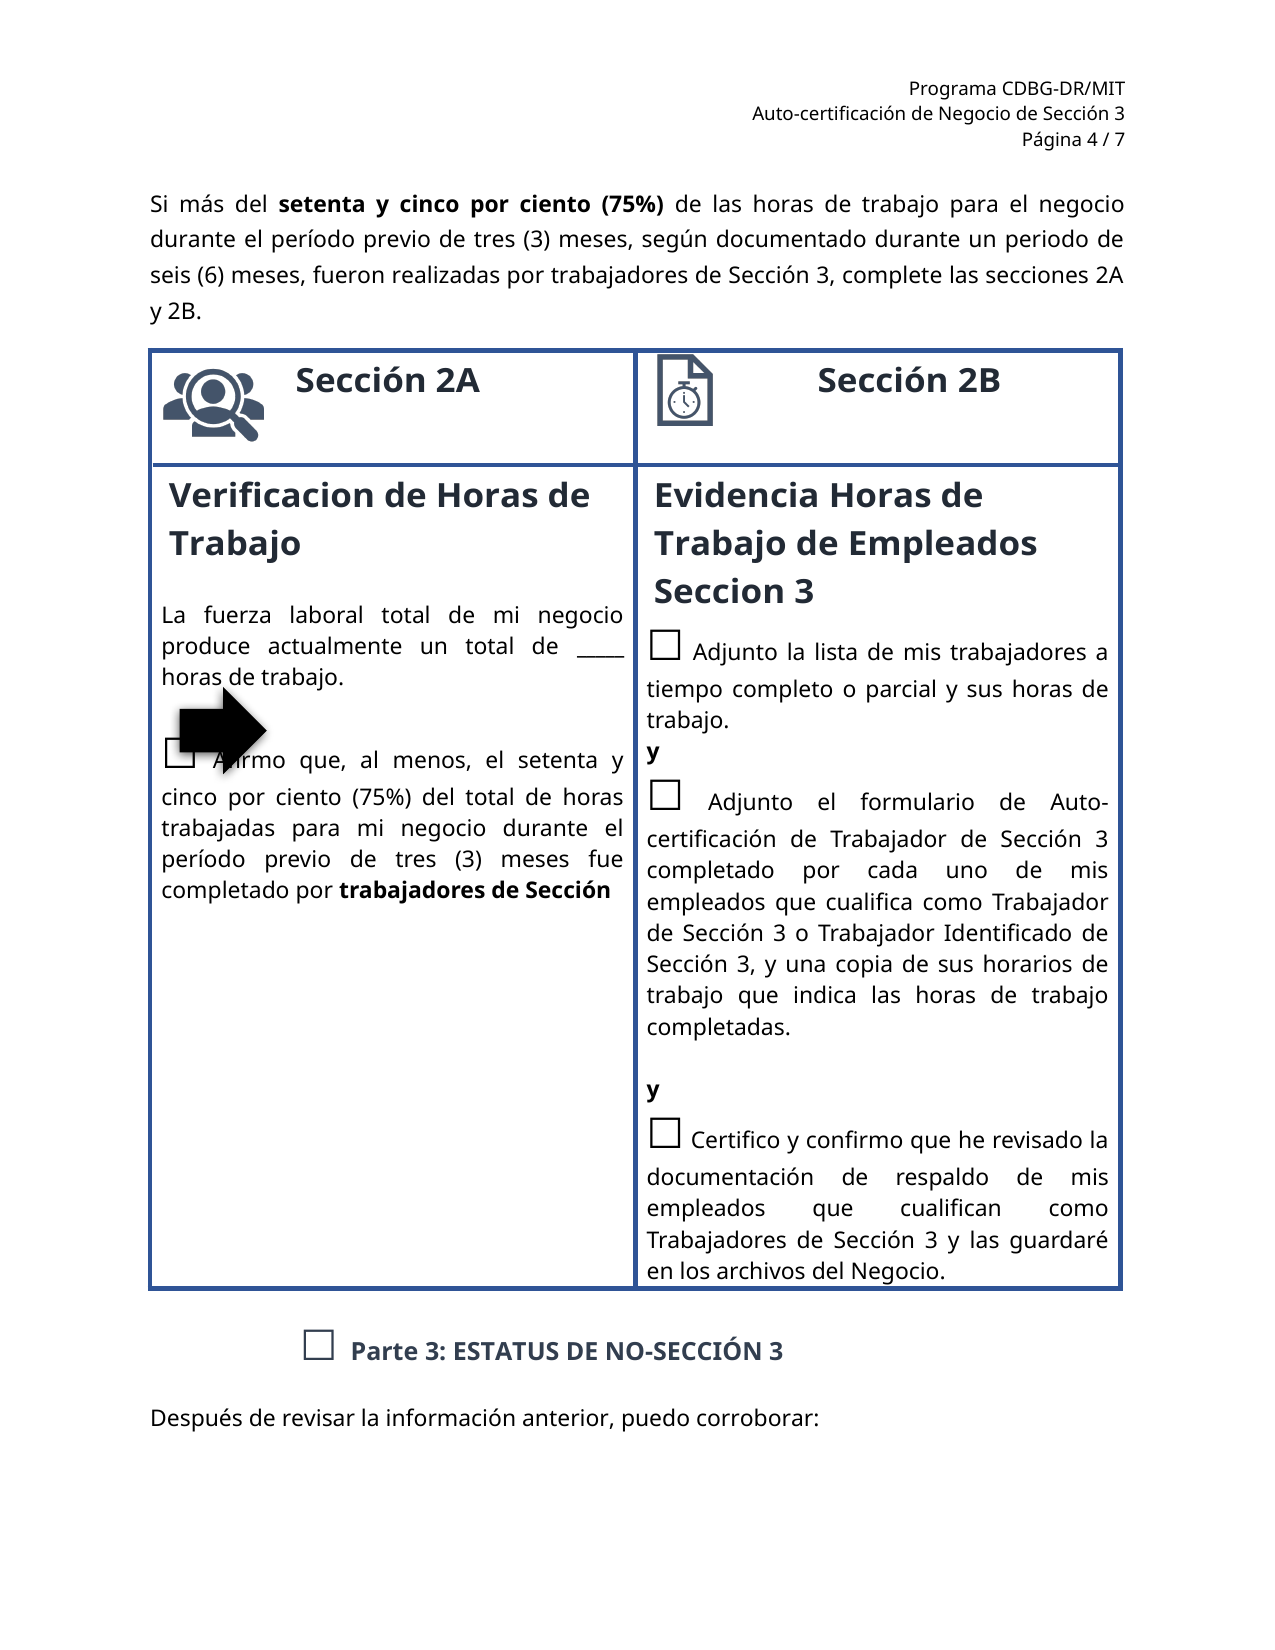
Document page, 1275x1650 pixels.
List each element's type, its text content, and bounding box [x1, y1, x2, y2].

text Si más del setenta y cinco por ciento (75%) de las horas de trabajo para el negocio durante el período previo de tres (3) meses, según documentado durante un periodo de seis (6) meses, fueron realizadas por trabajadores de Sección 3, complete las secciones 2A y 2B. [150, 187, 1125, 327]
table_header Sección 2B [638, 353, 1118, 462]
table_header Sección 2A [271, 353, 633, 462]
picture [642, 347, 728, 433]
picture [156, 347, 271, 463]
table_cell Verificacion de Horas de Trabajo La fuerza laboral total de mi negocio produce actualmente un total de _____ horas de trabajo. Afirmo que, al menos, el setenta y cinco por ciento (75%) del total de horas trabajadas para mi negocio durante el período previo de tres (3) meses fue completado por trabajadores de Sección [152, 464, 633, 1286]
subtitle Parte 3: ESTATUS DE NO-SECCIÓN 3 [225, 1316, 1125, 1372]
text Después de revisar la información anterior, puedo corroborar: [150, 1402, 1127, 1433]
table_cell Evidencia Horas de Trabajo de Empleados Seccion 3 Adjunto la lista de mis trabajadores a tiempo completo o parcial y sus horas de trabajo. y Adjunto el formulario de Auto-certificación de Trabajador de Sección 3 completado por cada uno de mis empleados que cualifica como Trabajador de Sección 3 o Trabajador Identificado de Sección 3, y una copia de sus horarios de trabajo que indica las horas de trabajo completadas. y Certifico y confirmo que he revisado la documentación de respaldo de mis empleados que cualifican como Trabajadores de Sección 3 y las guardaré en los archivos del Negocio. [638, 467, 1118, 1286]
